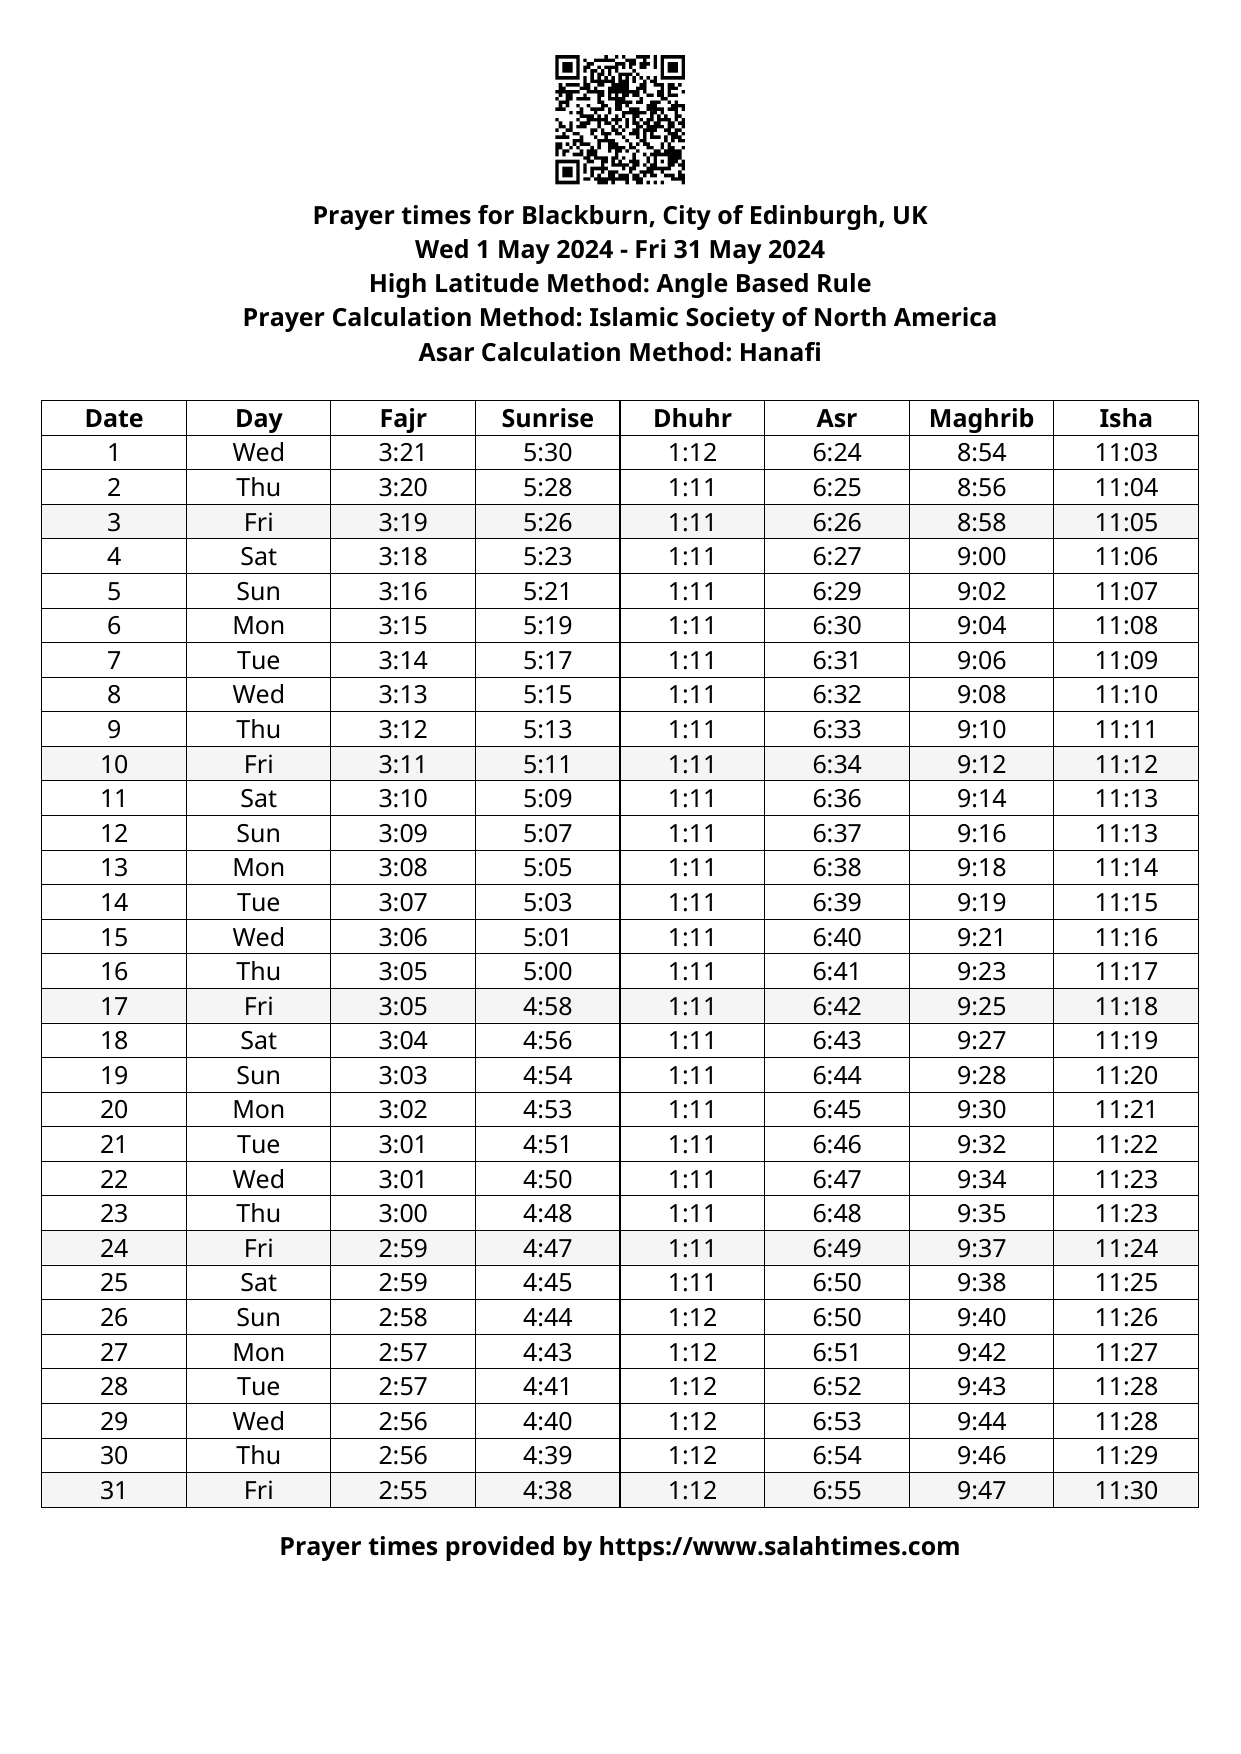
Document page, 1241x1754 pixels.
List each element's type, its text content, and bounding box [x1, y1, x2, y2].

table_cell 23 [42, 1196, 186, 1230]
table_cell Sun [187, 574, 330, 607]
table_cell 4:48 [476, 1196, 619, 1230]
table_cell 9:30 [910, 1093, 1053, 1126]
table_cell 1:12 [621, 1439, 764, 1472]
table_cell 9:46 [910, 1439, 1053, 1472]
table_cell 4:54 [476, 1058, 619, 1092]
table_cell 2:57 [331, 1335, 475, 1368]
table_cell 1:11 [621, 712, 764, 746]
table_cell 4:43 [476, 1335, 619, 1368]
table_cell 11:09 [1054, 643, 1198, 677]
table_header Dhuhr [621, 401, 764, 434]
table_cell 11:05 [1054, 505, 1198, 538]
table_cell Tue [187, 643, 330, 677]
table_cell 11:30 [1054, 1473, 1198, 1507]
table_cell Tue [187, 1369, 330, 1403]
table_cell 20 [42, 1093, 186, 1126]
table_cell 5:00 [476, 954, 619, 988]
table_cell 9:14 [910, 781, 1053, 815]
table_cell 11:23 [1054, 1196, 1198, 1230]
table_cell 9:43 [910, 1369, 1053, 1403]
table_cell 1:12 [621, 436, 764, 469]
table_cell 3:20 [331, 470, 475, 504]
table_cell Mon [187, 1093, 330, 1126]
table_cell Fri [187, 505, 330, 538]
table_cell 3:04 [331, 1024, 475, 1057]
table_cell 5:03 [476, 885, 619, 919]
table_cell 5:26 [476, 505, 619, 538]
table_cell 2:56 [331, 1439, 475, 1472]
table_cell 6:50 [765, 1266, 909, 1299]
table_cell 12 [42, 816, 186, 849]
table_cell 6:26 [765, 505, 909, 538]
table_cell 2:59 [331, 1266, 475, 1299]
table_cell 2:59 [331, 1231, 475, 1264]
table_cell 3:02 [331, 1093, 475, 1126]
table_cell 6 [42, 609, 186, 642]
table_cell Thu [187, 470, 330, 504]
table_cell 9:47 [910, 1473, 1053, 1507]
table_cell Fri [187, 1473, 330, 1507]
table_cell 3:18 [331, 539, 475, 573]
table_cell 1:11 [621, 1231, 764, 1264]
table_cell 6:34 [765, 747, 909, 780]
table_cell 6:45 [765, 1093, 909, 1126]
table_cell 9:18 [910, 851, 1053, 884]
table_cell 8:54 [910, 436, 1053, 469]
table_cell 5:17 [476, 643, 619, 677]
table_cell 3:12 [331, 712, 475, 746]
table_cell 11:26 [1054, 1300, 1198, 1334]
table_cell 9:37 [910, 1231, 1053, 1264]
table_cell 6:40 [765, 920, 909, 953]
table_cell 4 [42, 539, 186, 573]
table_cell 19 [42, 1058, 186, 1092]
table_cell 3:09 [331, 816, 475, 849]
table_cell 9:35 [910, 1196, 1053, 1230]
table_cell 1:12 [621, 1300, 764, 1334]
table_cell Sat [187, 781, 330, 815]
table_cell 9:00 [910, 539, 1053, 573]
table_cell 1:11 [621, 609, 764, 642]
text Prayer Calculation Method: Islamic Society of North America [42, 300, 1198, 334]
table_cell 1:12 [621, 1404, 764, 1437]
table_cell 9:19 [910, 885, 1053, 919]
table_cell 11 [42, 781, 186, 815]
table_cell 15 [42, 920, 186, 953]
table_cell 6:33 [765, 712, 909, 746]
table_cell 11:13 [1054, 816, 1198, 849]
table_header Sunrise [476, 401, 619, 434]
table_cell 3:10 [331, 781, 475, 815]
table_cell 1:11 [621, 1093, 764, 1126]
table_cell 3 [42, 505, 186, 538]
table_cell Wed [187, 436, 330, 469]
table_cell Thu [187, 1196, 330, 1230]
table_cell 4:50 [476, 1162, 619, 1195]
table_cell 6:54 [765, 1439, 909, 1472]
table_cell Sat [187, 1266, 330, 1299]
table_cell 11:13 [1054, 781, 1198, 815]
table_cell 11:08 [1054, 609, 1198, 642]
table_cell Wed [187, 1162, 330, 1195]
table_cell Sun [187, 1300, 330, 1334]
table_cell 6:32 [765, 678, 909, 711]
table_cell 11:29 [1054, 1439, 1198, 1472]
table_cell 3:00 [331, 1196, 475, 1230]
table_cell Thu [187, 1439, 330, 1472]
table_cell Thu [187, 712, 330, 746]
table_cell 1:11 [621, 539, 764, 573]
table_cell 6:48 [765, 1196, 909, 1230]
table_header Maghrib [910, 401, 1053, 434]
table_cell 1:11 [621, 954, 764, 988]
table_cell 11:14 [1054, 851, 1198, 884]
table_cell 10 [42, 747, 186, 780]
table_cell 29 [42, 1404, 186, 1437]
table_cell 1:12 [621, 1473, 764, 1507]
table_cell 11:21 [1054, 1093, 1198, 1126]
table_cell 11:19 [1054, 1024, 1198, 1057]
table_cell Sat [187, 539, 330, 573]
table_cell 4:47 [476, 1231, 619, 1264]
table_cell 4:45 [476, 1266, 619, 1299]
table_header Date [42, 401, 186, 434]
text Wed 1 May 2024 - Fri 31 May 2024 [42, 232, 1198, 266]
table_cell 6:41 [765, 954, 909, 988]
table_cell 11:25 [1054, 1266, 1198, 1299]
table_cell 9:27 [910, 1024, 1053, 1057]
table_cell 1:11 [621, 989, 764, 1022]
table_cell 1:11 [621, 851, 764, 884]
table_cell 6:52 [765, 1369, 909, 1403]
table_cell 3:05 [331, 954, 475, 988]
table_cell 11:07 [1054, 574, 1198, 607]
table_cell 4:56 [476, 1024, 619, 1057]
table_cell 6:55 [765, 1473, 909, 1507]
table_cell 6:25 [765, 470, 909, 504]
table_cell Sat [187, 1024, 330, 1057]
table_cell Wed [187, 678, 330, 711]
table_cell 3:19 [331, 505, 475, 538]
table_cell 5:09 [476, 781, 619, 815]
table_cell Mon [187, 1335, 330, 1368]
table_cell 11:17 [1054, 954, 1198, 988]
table_cell 3:07 [331, 885, 475, 919]
table_cell 5:01 [476, 920, 619, 953]
table_cell 3:11 [331, 747, 475, 780]
table_cell 1:11 [621, 678, 764, 711]
table_cell 1:11 [621, 1196, 764, 1230]
table_header Day [187, 401, 330, 434]
table_cell 8:58 [910, 505, 1053, 538]
table_cell 1:11 [621, 1162, 764, 1195]
table_cell 6:36 [765, 781, 909, 815]
table_cell 18 [42, 1024, 186, 1057]
table_cell 6:27 [765, 539, 909, 573]
table_cell 6:53 [765, 1404, 909, 1437]
table_header Asr [765, 401, 909, 434]
table_cell 9:23 [910, 954, 1053, 988]
table_cell 6:42 [765, 989, 909, 1022]
text Prayer times for Blackburn, City of Edinburgh, UK [42, 198, 1198, 232]
table_cell 11:03 [1054, 436, 1198, 469]
table_cell 1:11 [621, 781, 764, 815]
table_cell 8:56 [910, 470, 1053, 504]
table_cell 9:16 [910, 816, 1053, 849]
table_cell 17 [42, 989, 186, 1022]
table_cell 27 [42, 1335, 186, 1368]
table_cell 1:11 [621, 470, 764, 504]
table_cell 4:53 [476, 1093, 619, 1126]
table_cell 11:18 [1054, 989, 1198, 1022]
table_cell Mon [187, 851, 330, 884]
table_cell 4:44 [476, 1300, 619, 1334]
table_cell 11:04 [1054, 470, 1198, 504]
table_cell 4:51 [476, 1127, 619, 1161]
table_cell 3:05 [331, 989, 475, 1022]
table_cell 4:38 [476, 1473, 619, 1507]
table_cell 21 [42, 1127, 186, 1161]
table_cell 11:24 [1054, 1231, 1198, 1264]
table_cell 1:12 [621, 1335, 764, 1368]
table_cell 3:15 [331, 609, 475, 642]
table_cell 9:06 [910, 643, 1053, 677]
table_cell 11:27 [1054, 1335, 1198, 1368]
table_cell 1:11 [621, 1058, 764, 1092]
table_cell 6:50 [765, 1300, 909, 1334]
table_cell 6:24 [765, 436, 909, 469]
table_cell 3:03 [331, 1058, 475, 1092]
table_cell 9:25 [910, 989, 1053, 1022]
table_cell 6:49 [765, 1231, 909, 1264]
table_cell 30 [42, 1439, 186, 1472]
table_cell 5:30 [476, 436, 619, 469]
table_cell Tue [187, 885, 330, 919]
table_cell 5:23 [476, 539, 619, 573]
table_cell 9:44 [910, 1404, 1053, 1437]
table_cell 2:55 [331, 1473, 475, 1507]
table_cell 28 [42, 1369, 186, 1403]
table_cell 2:58 [331, 1300, 475, 1334]
table_cell 6:47 [765, 1162, 909, 1195]
table_cell 3:01 [331, 1127, 475, 1161]
table_cell 7 [42, 643, 186, 677]
table_cell 11:23 [1054, 1162, 1198, 1195]
table_cell 1:11 [621, 747, 764, 780]
table_header Isha [1054, 401, 1198, 434]
table_cell 8 [42, 678, 186, 711]
table_cell 9:12 [910, 747, 1053, 780]
table_cell 2:56 [331, 1404, 475, 1437]
table_cell 3:01 [331, 1162, 475, 1195]
table_cell 9:08 [910, 678, 1053, 711]
text Prayer times provided by https://www.salahtimes.com [42, 1528, 1198, 1563]
table_cell 5:05 [476, 851, 619, 884]
table_cell 6:44 [765, 1058, 909, 1092]
table_cell 6:38 [765, 851, 909, 884]
table_cell 6:31 [765, 643, 909, 677]
table_cell Sun [187, 1058, 330, 1092]
table_cell 11:12 [1054, 747, 1198, 780]
table_cell 3:06 [331, 920, 475, 953]
table_cell 11:28 [1054, 1369, 1198, 1403]
table_cell 6:51 [765, 1335, 909, 1368]
table_cell 2:57 [331, 1369, 475, 1403]
table_cell Fri [187, 989, 330, 1022]
table_cell 6:39 [765, 885, 909, 919]
table_cell Fri [187, 747, 330, 780]
table_cell 9:02 [910, 574, 1053, 607]
table_cell 9:32 [910, 1127, 1053, 1161]
table_cell 5:13 [476, 712, 619, 746]
table_cell 3:14 [331, 643, 475, 677]
table_cell 11:15 [1054, 885, 1198, 919]
table_cell Fri [187, 1231, 330, 1264]
table_cell 4:40 [476, 1404, 619, 1437]
table_cell 1:11 [621, 1266, 764, 1299]
table_cell 1 [42, 436, 186, 469]
table_cell 1:11 [621, 1024, 764, 1057]
table_cell 5:19 [476, 609, 619, 642]
table_cell 25 [42, 1266, 186, 1299]
table_cell 5:15 [476, 678, 619, 711]
table_cell 6:29 [765, 574, 909, 607]
table_cell 9 [42, 712, 186, 746]
text High Latitude Method: Angle Based Rule [42, 266, 1198, 300]
table_cell Wed [187, 920, 330, 953]
table_header Fajr [331, 401, 475, 434]
table_cell 2 [42, 470, 186, 504]
table_cell 4:39 [476, 1439, 619, 1472]
table_cell 1:11 [621, 643, 764, 677]
table_cell 6:37 [765, 816, 909, 849]
table_cell 13 [42, 851, 186, 884]
table_cell 9:40 [910, 1300, 1053, 1334]
table_cell 11:06 [1054, 539, 1198, 573]
table_cell 16 [42, 954, 186, 988]
table_cell 3:16 [331, 574, 475, 607]
table_cell 5:21 [476, 574, 619, 607]
table_cell 3:13 [331, 678, 475, 711]
table_cell 11:16 [1054, 920, 1198, 953]
table_cell 6:30 [765, 609, 909, 642]
table_cell 11:22 [1054, 1127, 1198, 1161]
table_cell 5 [42, 574, 186, 607]
picture [542, 41, 699, 198]
table_cell 24 [42, 1231, 186, 1264]
table_cell 9:38 [910, 1266, 1053, 1299]
table_cell 9:42 [910, 1335, 1053, 1368]
table_cell Wed [187, 1404, 330, 1437]
table_cell 6:43 [765, 1024, 909, 1057]
table_cell 11:11 [1054, 712, 1198, 746]
table_cell Tue [187, 1127, 330, 1161]
table_cell 3:08 [331, 851, 475, 884]
table_cell 5:11 [476, 747, 619, 780]
table_cell 26 [42, 1300, 186, 1334]
table_cell 9:34 [910, 1162, 1053, 1195]
table_cell 4:58 [476, 989, 619, 1022]
table_cell 1:12 [621, 1369, 764, 1403]
table_cell Thu [187, 954, 330, 988]
table_cell 1:11 [621, 574, 764, 607]
table_cell 22 [42, 1162, 186, 1195]
table_cell 9:10 [910, 712, 1053, 746]
table_cell 9:21 [910, 920, 1053, 953]
table_cell 1:11 [621, 505, 764, 538]
text Asar Calculation Method: Hanafi [42, 334, 1198, 368]
table_cell 11:28 [1054, 1404, 1198, 1437]
table_cell 9:04 [910, 609, 1053, 642]
table_cell 11:20 [1054, 1058, 1198, 1092]
table_cell 14 [42, 885, 186, 919]
table_cell 1:11 [621, 816, 764, 849]
table_cell 31 [42, 1473, 186, 1507]
table_cell 11:10 [1054, 678, 1198, 711]
table_cell 1:11 [621, 885, 764, 919]
table_cell Sun [187, 816, 330, 849]
table_cell 9:28 [910, 1058, 1053, 1092]
table_cell 3:21 [331, 436, 475, 469]
table_cell 5:28 [476, 470, 619, 504]
table_cell 5:07 [476, 816, 619, 849]
table_cell 6:46 [765, 1127, 909, 1161]
table_cell Mon [187, 609, 330, 642]
table_cell 4:41 [476, 1369, 619, 1403]
table_cell 1:11 [621, 1127, 764, 1161]
table_cell 1:11 [621, 920, 764, 953]
